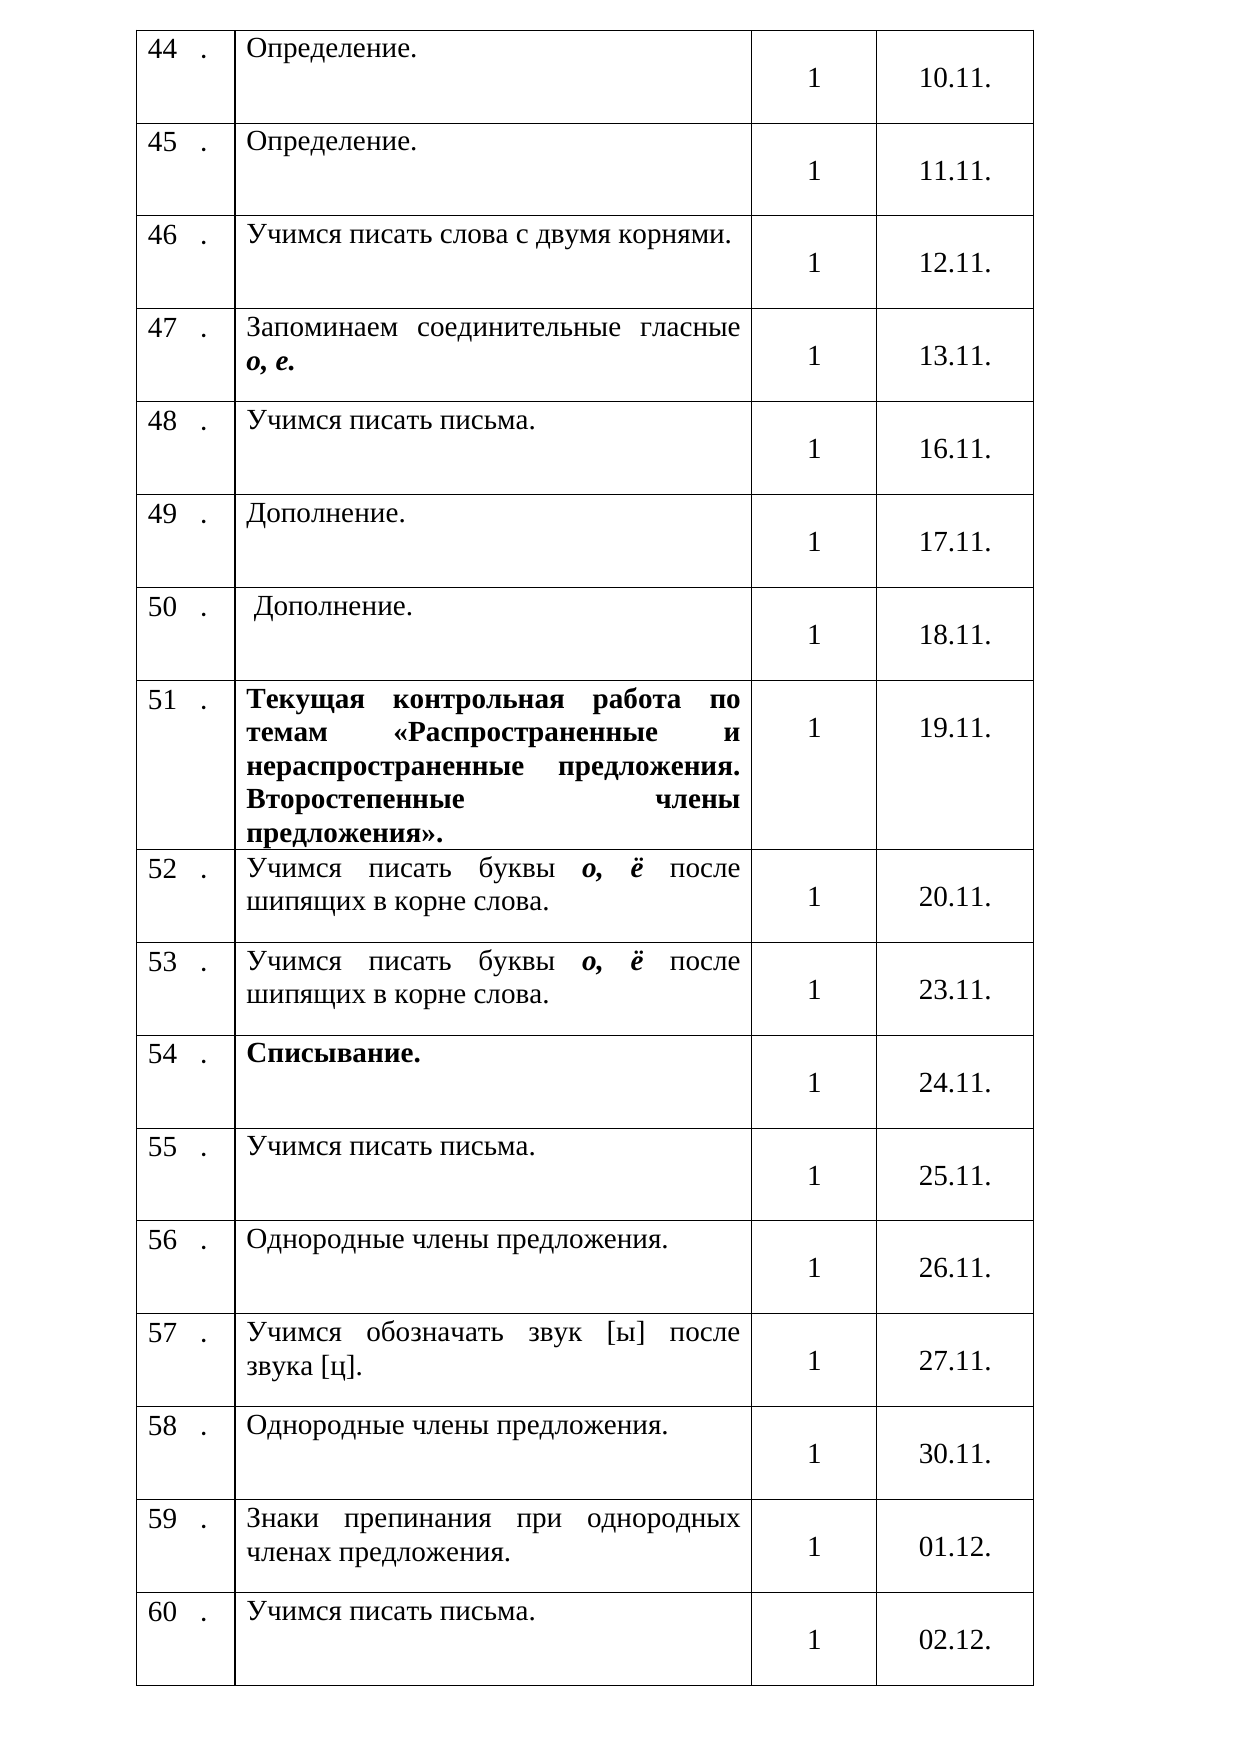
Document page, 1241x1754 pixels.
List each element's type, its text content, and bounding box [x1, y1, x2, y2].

table_cell 1 [752, 943, 876, 1034]
table_cell Учимся писать буквы о, ё после шипящих в корне слова. [236, 850, 751, 942]
table_cell 1 [752, 1129, 876, 1220]
table_cell . [137, 1221, 234, 1313]
table_cell 1 [752, 588, 876, 680]
table_cell 24.11. [877, 1036, 1033, 1127]
table_cell . [137, 681, 234, 849]
table_cell . [137, 216, 234, 308]
table_cell 20.11. [877, 850, 1033, 942]
table_cell 17.11. [877, 495, 1033, 587]
table_cell 01.12. [877, 1500, 1033, 1592]
table_cell 1 [752, 1407, 876, 1499]
table_cell 1 [752, 31, 876, 122]
table_cell 1 [752, 1221, 876, 1313]
table_cell 1 [752, 850, 876, 942]
table_cell Дополнение. [236, 495, 751, 587]
table_cell Однородные члены предложения. [236, 1407, 751, 1499]
table_cell . [137, 1036, 234, 1127]
table_cell Учимся обозначать звук [ы] после звука [ц]. [236, 1314, 751, 1406]
table_cell Учимся писать письма. [236, 1593, 751, 1685]
table_cell . [137, 495, 234, 587]
table_cell 12.11. [877, 216, 1033, 308]
table_cell . [137, 31, 234, 122]
table_cell 1 [752, 124, 876, 215]
table_cell 19.11. [877, 681, 1033, 849]
table_cell 26.11. [877, 1221, 1033, 1313]
table_cell 02.12. [877, 1593, 1033, 1685]
table_cell 1 [752, 495, 876, 587]
table_cell Запоминаем соединительные гласные о, е. [236, 309, 751, 401]
table_cell 1 [752, 1036, 876, 1127]
table_cell . [137, 1407, 234, 1499]
table_cell . [137, 1500, 234, 1592]
table_cell . [137, 124, 234, 215]
table_cell 1 [752, 1593, 876, 1685]
table_cell 23.11. [877, 943, 1033, 1034]
table_cell . [137, 850, 234, 942]
table_cell 1 [752, 681, 876, 849]
table_cell . [137, 943, 234, 1034]
table_cell 1 [752, 1500, 876, 1592]
table_cell . [137, 1314, 234, 1406]
table_cell Дополнение. [236, 588, 751, 680]
table_cell . [137, 1129, 234, 1220]
table_cell 13.11. [877, 309, 1033, 401]
table_cell 1 [752, 309, 876, 401]
table_cell 1 [752, 216, 876, 308]
table_cell 25.11. [877, 1129, 1033, 1220]
table_cell Однородные члены предложения. [236, 1221, 751, 1313]
table_cell 1 [752, 402, 876, 494]
table_cell Учимся писать слова с двумя корнями. [236, 216, 751, 308]
table_cell . [137, 588, 234, 680]
table_cell 16.11. [877, 402, 1033, 494]
table_cell . [137, 402, 234, 494]
table_cell Учимся писать письма. [236, 1129, 751, 1220]
table_cell 27.11. [877, 1314, 1033, 1406]
table_cell 30.11. [877, 1407, 1033, 1499]
table_cell Знаки препинания при однородных членах предложения. [236, 1500, 751, 1592]
table_cell Учимся писать письма. [236, 402, 751, 494]
table_cell 18.11. [877, 588, 1033, 680]
table_cell 1 [752, 1314, 876, 1406]
table_cell Учимся писать буквы о, ё после шипящих в корне слова. [236, 943, 751, 1034]
table_cell 11.11. [877, 124, 1033, 215]
table_cell Текущая контрольная работа по темам «Распространенные и нераспространенные предложения. Второстепенные члены предложения». [236, 681, 751, 849]
table_cell . [137, 1593, 234, 1685]
table_cell Списывание. [236, 1036, 751, 1127]
table_cell 10.11. [877, 31, 1033, 122]
table_cell Определение. [236, 124, 751, 215]
table_cell Определение. [236, 31, 751, 122]
table_cell . [137, 309, 234, 401]
